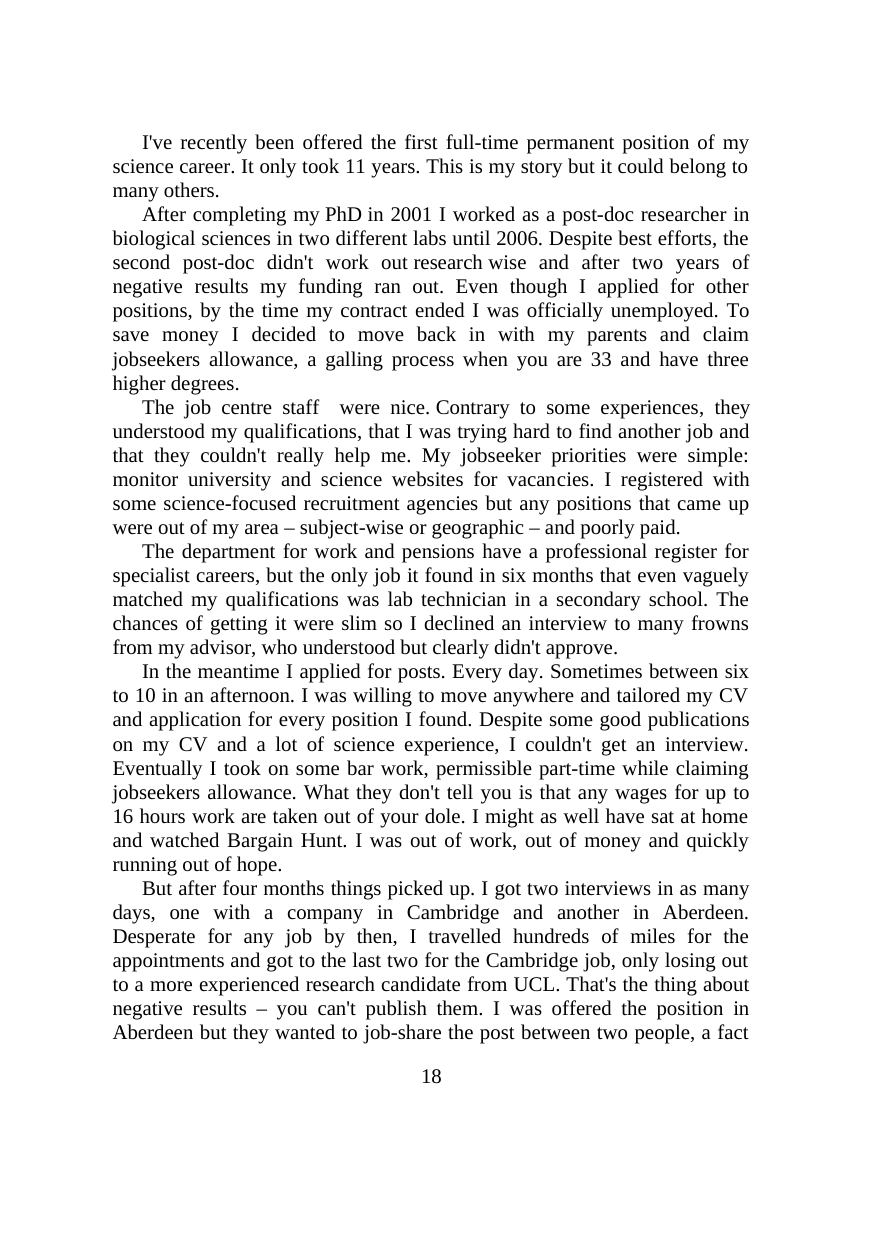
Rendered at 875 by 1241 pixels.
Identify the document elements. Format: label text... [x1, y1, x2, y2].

text The job centre staff were nice. Contrary to some experiences, they understood my qualifications, that I was trying hard to find another job and that they couldn't really help me. My jobseeker priorities were simple: monitor university and science websites for vacanсies. I registered with some science-focused recruitment agencies but any positions that came up were out of my area – subject-wise or geographic – and poorly paid. [112, 394, 750, 539]
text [112, 876, 750, 1044]
text I've recently been offered the first full-time permanent position of my science career. It only took 11 years. This is my story but it could belong to many others. [112, 130, 750, 202]
text The department for work and pensions have a professional register for specialist careers, but the only job it found in six months that even vaguely matched my qualifications was lab technician in a secondary school. The chances of getting it were slim so I declined an interview to many frowns from my advisor, who understood but clearly didn't approve. [112, 539, 750, 659]
text After completing my PhD in 2001 I worked as a post-doc researcher in biological sciences in two different labs until 2006. Despite best efforts, the second post-doc didn't work out research wise and after two years of negative results my funding ran out. Even though I applied for other positions, by the time my contract ended I was officially unemployed. To save money I decided to move back in with my parents and claim jobseekers allowance, a galling process when you are 33 and have three higher degrees. [112, 202, 750, 394]
text In the meantime I applied for posts. Every day. Sometimes between six to 10 in an afternoon. I was willing to move anywhere and tailored my CV and application for every position I found. Despite some good publications on my CV and a lot of science experience, I couldn't get an interview. Eventually I took on some bar work, permissible part-time while claiming jobseekers allowance. What they don't tell you is that any wages for up to 16 hours work are taken out of your dole. I might as well have sat at home and watched Bargain Hunt. I was out of work, out of money and quickly running out of hope. [112, 659, 750, 876]
